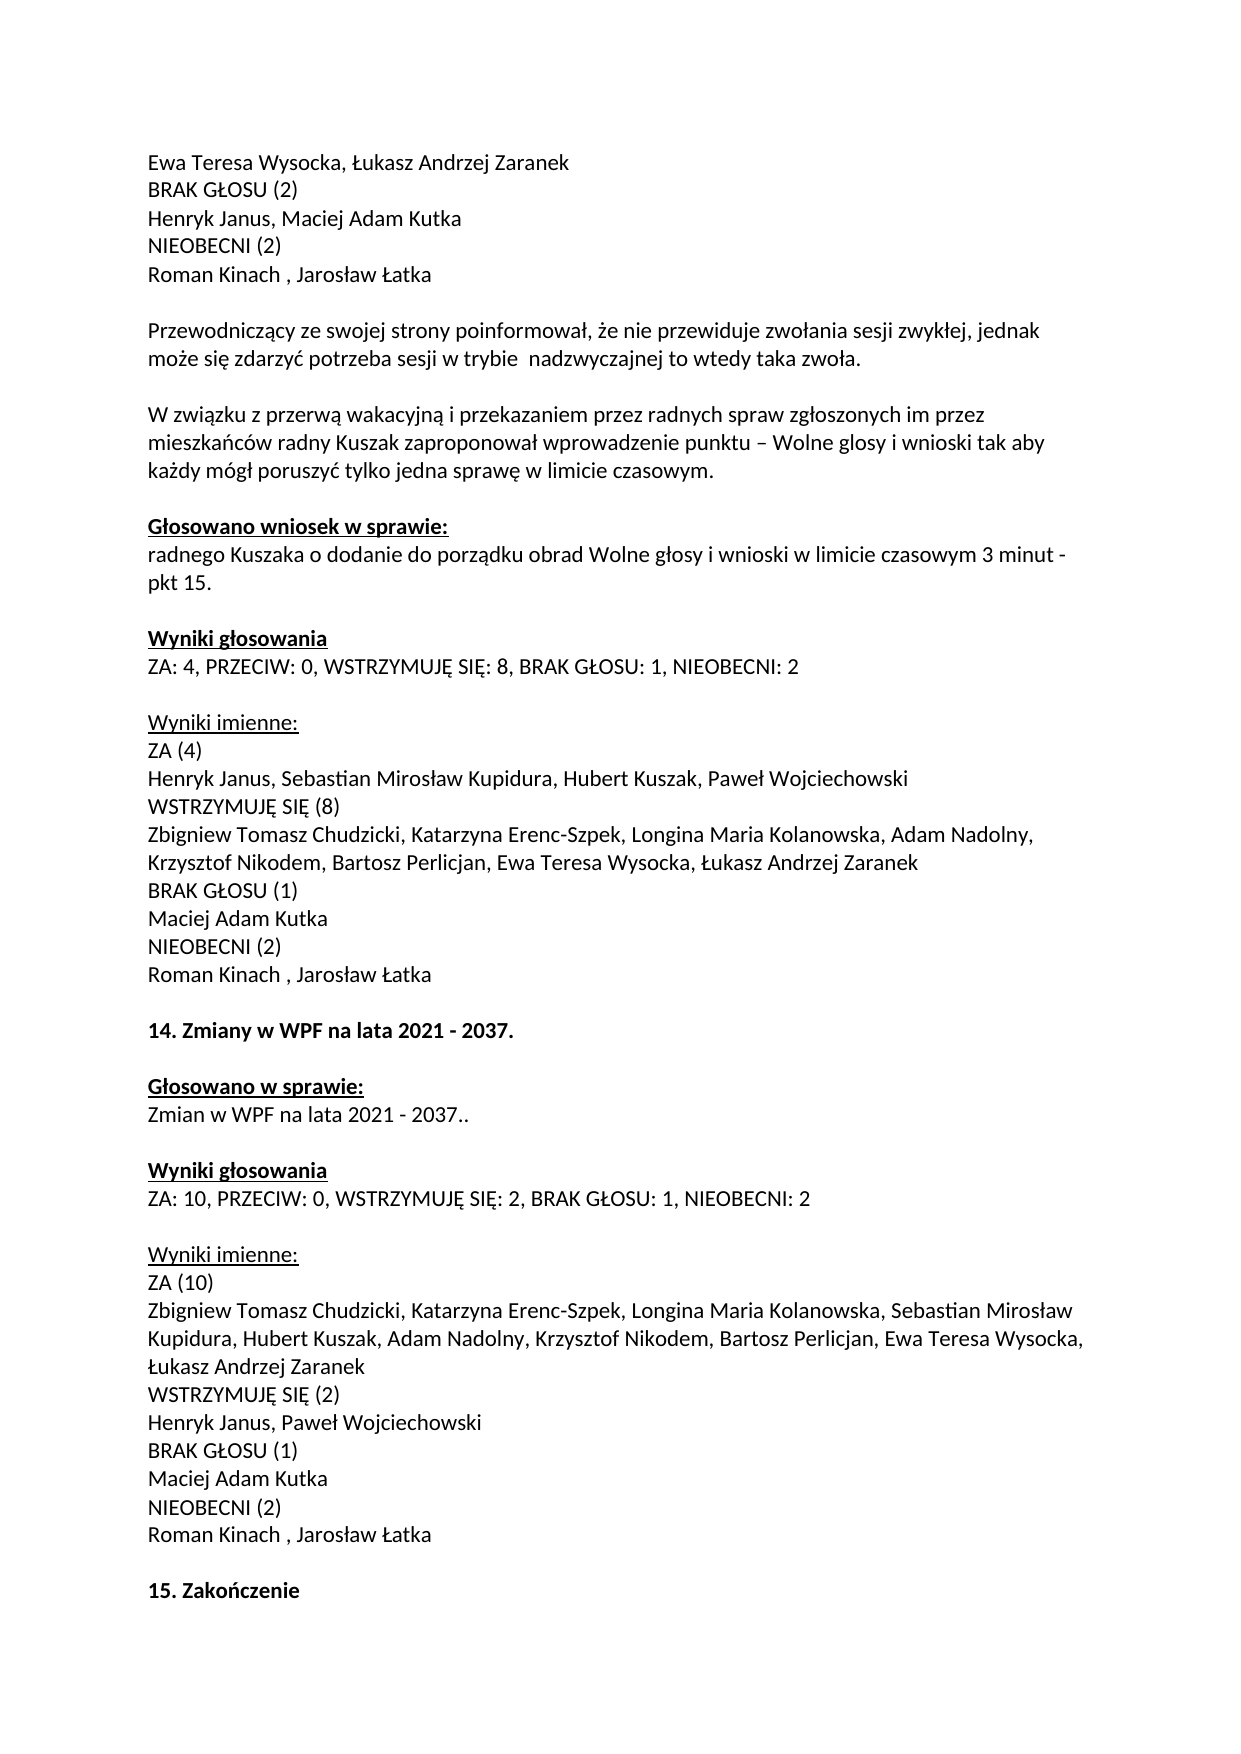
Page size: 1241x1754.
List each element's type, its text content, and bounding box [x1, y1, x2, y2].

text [148, 400, 1093, 1605]
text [148, 148, 1093, 288]
text Przewodniczący ze swojej strony poinformował, że nie przewiduje zwołania sesji zwykłej, jednak może się zdarzyć potrzeba sesji w trybie nadzwyczajnej to wtedy taka zwoła. [148, 316, 1093, 372]
